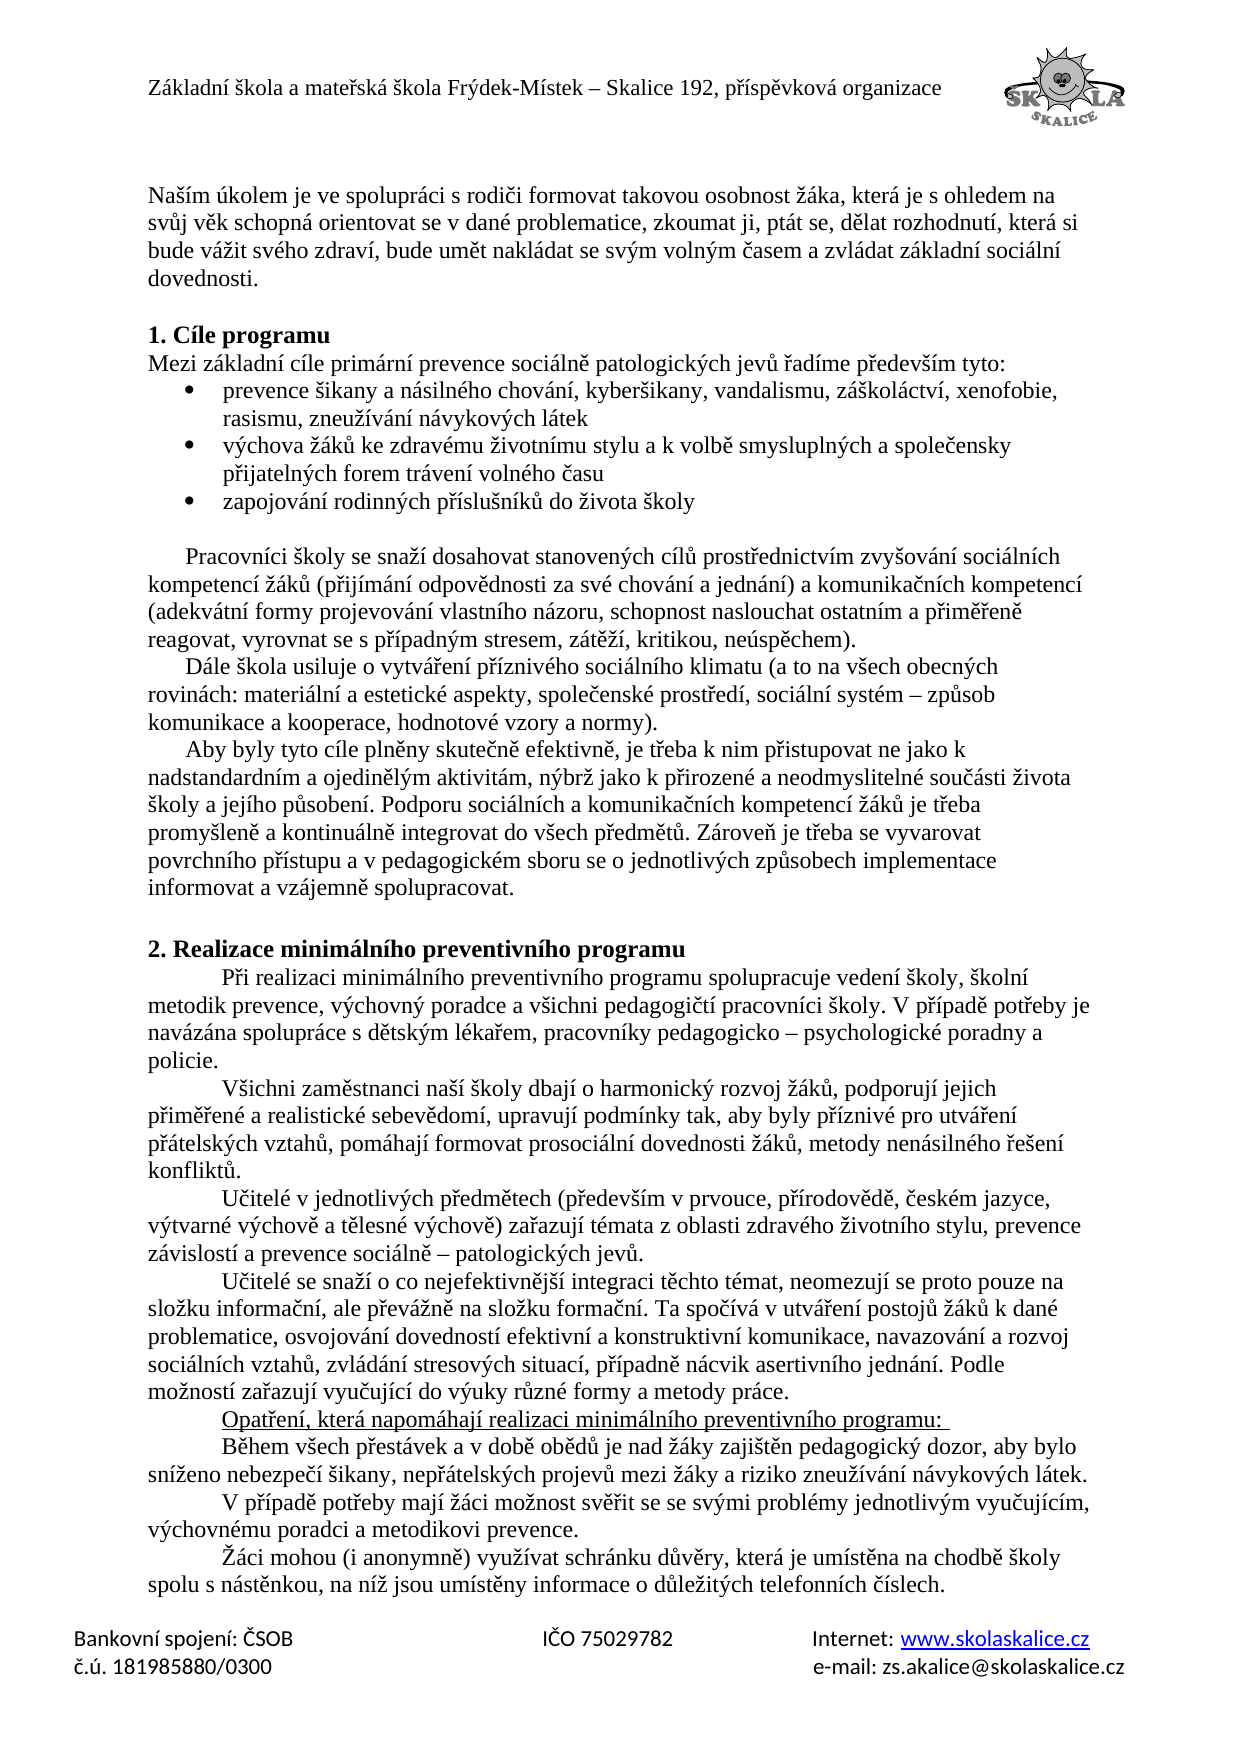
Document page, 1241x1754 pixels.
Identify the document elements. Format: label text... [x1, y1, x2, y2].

list výchova žáků ke zdravému životnímu stylu a k volbě smysluplných a společensky přijatelných forem trávení volného času [185, 432, 1093, 487]
text Pracovníci školy se snaží dosahovat stanovených cílů prostřednictvím zvyšování sociálních kompetencí žáků (přijímání odpovědnosti za své chování a jednání) a komunikačních kompetencí (adekvátní formy projevování vlastního názoru, schopnost naslouchat ostatním a přiměřeně reagovat, vyrovnat se s případným stresem, zátěží, kritikou, neúspěchem). [148, 542, 1093, 652]
text Žáci mohou (i anonymně) využívat schránku důvěry, která je umístěna na chodbě školy spolu s nástěnkou, na níž jsou umístěny informace o důležitých telefonních číslech. [148, 1543, 1093, 1598]
text Během všech přestávek a v době obědů je nad žáky zajištěn pedagogický dozor, aby bylo sníženo nebezpečí šikany, nepřátelských projevů mezi žáky a riziko zneužívání návykových látek. [148, 1432, 1093, 1488]
text Opatření, která napomáhají realizaci minimálního preventivního programu: [148, 1405, 1093, 1432]
text Učitelé v jednotlivých předmětech (především v prvouce, přírodovědě, českém jazyce, výtvarné výchově a tělesné výchově) zařazují témata z oblasti zdravého životního stylu, prevence závislostí a prevence sociálně – patologických jevů. [148, 1184, 1093, 1267]
text Při realizaci minimálního preventivního programu spolupracuje vedení školy, školní metodik prevence, výchovný poradce a všichni pedagogičtí pracovníci školy. V případě potřeby je navázána spolupráce s dětským lékařem, pracovníky pedagogicko – psychologické poradny a policie. [148, 963, 1093, 1073]
text Mezi základní cíle primární prevence sociálně patologických jevů řadíme především tyto: [148, 349, 1093, 376]
list prevence šikany a násilného chování, kyberšikany, vandalismu, záškoláctví, xenofobie, rasismu, zneužívání návykových látek [185, 376, 1093, 432]
text Všichni zaměstnanci naší školy dbají o harmonický rozvoj žáků, podporují jejich přiměřené a realistické sebevědomí, upravují podmínky tak, aby byly příznivé pro utváření přátelských vztahů, pomáhají formovat prosociální dovednosti žáků, metody nenásilného řešení konfliktů. [148, 1073, 1093, 1184]
text Učitelé se snaží o co nejefektivnější integraci těchto témat, neomezují se proto pouze na složku informační, ale převážně na složku formační. Ta spočívá v utváření postojů žáků k dané problematice, osvojování dovedností efektivní a konstruktivní komunikace, navazování a rozvoj sociálních vztahů, zvládání stresových situací, případně nácvik asertivního jednání. Podle možností zařazují vyučující do výuky různé formy a metody práce. [148, 1267, 1093, 1405]
text Aby byly tyto cíle plněny skutečně efektivně, je třeba k nim přistupovat ne jako k nadstandardním a ojedinělým aktivitám, nýbrž jako k přirozené a neodmyslitelné součásti života školy a jejího působení. Podporu sociálních a komunikačních kompetencí žáků je třeba promyšleně a kontinuálně integrovat do všech předmětů. Zároveň je třeba se vyvarovat povrchního přístupu a v pedagogickém sboru se o jednotlivých způsobech implementace informovat a vzájemně spolupracovat. [148, 735, 1093, 901]
text Dále škola usiluje o vytváření příznivého sociálního klimatu (a to na všech obecných rovinách: materiální a estetické aspekty, společenské prostředí, sociální systém – způsob komunikace a kooperace, hodnotové vzory a normy). [148, 652, 1093, 735]
text Naším úkolem je ve spolupráci s rodiči formovat takovou osobnost žáka, která je s ohledem na svůj věk schopná orientovat se v dané problematice, zkoumat ji, ptát se, dělat rozhodnutí, která si bude vážit svého zdraví, bude umět nakládat se svým volným časem a zvládat základní sociální dovednosti. [148, 181, 1093, 291]
text 2. Realizace minimálního preventivního programu [148, 934, 1093, 963]
text 1. Cíle programu [148, 320, 1093, 349]
list zapojování rodinných příslušníků do života školy [185, 487, 1093, 514]
text V případě potřeby mají žáci možnost svěřit se se svými problémy jednotlivým vyučujícím, výchovnému poradci a metodikovi prevence. [148, 1488, 1093, 1543]
